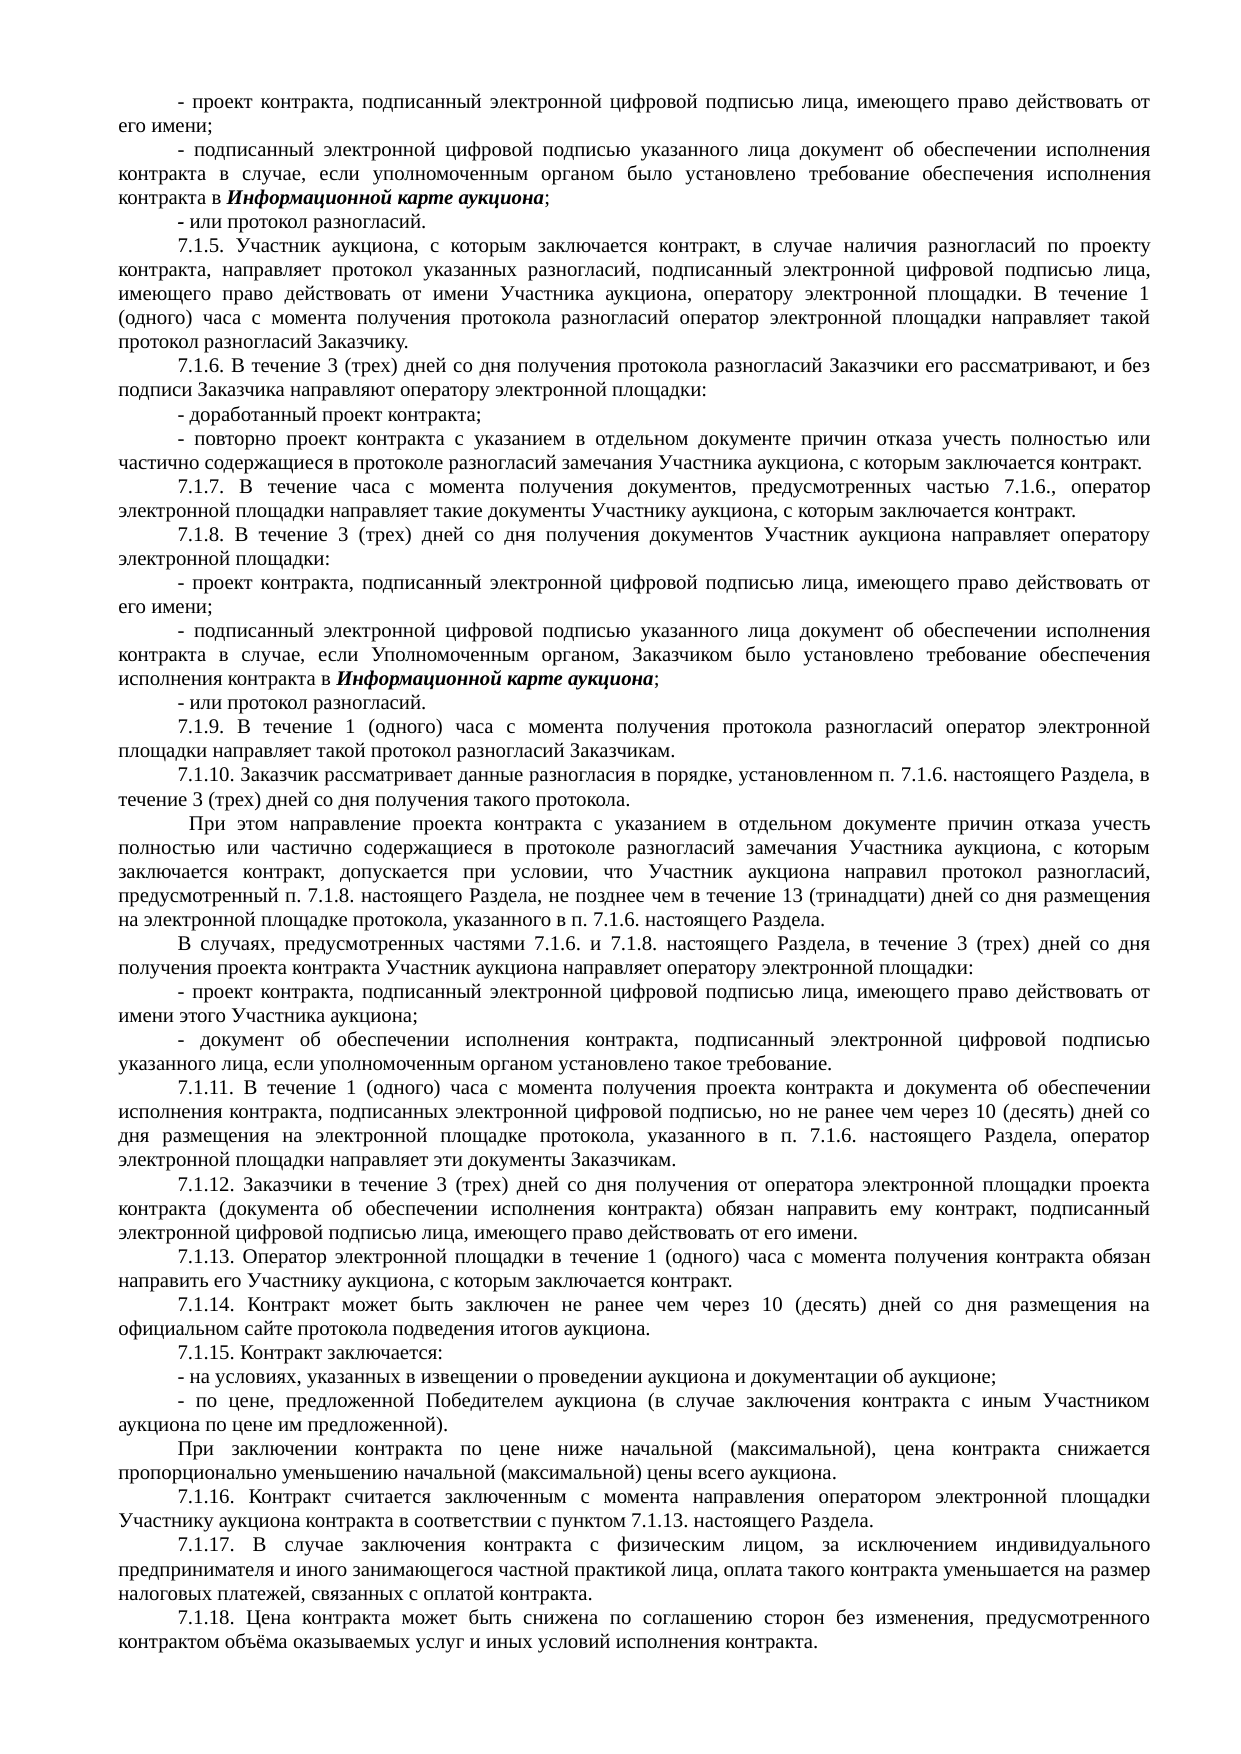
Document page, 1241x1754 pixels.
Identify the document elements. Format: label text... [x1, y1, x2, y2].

text - повторно проект контракта с указанием в отдельном документе причин отказа учесть полностью или частично содержащиеся в протоколе разногласий замечания Участника аукциона, с которым заключается контракт. [118, 426, 1152, 474]
text - документ об обеспечении исполнения контракта, подписанный электронной цифровой подписью указанного лица, если уполномоченным органом установлено такое требование. [118, 1027, 1152, 1075]
text - подписанный электронной цифровой подписью указанного лица документ об обеспечении исполнения контракта в случае, если уполномоченным органом было установлено требование обеспечения исполнения контракта в Информационной карте аукциона; [118, 137, 1152, 209]
text - или протокол разногласий. [118, 690, 1152, 714]
text - на условиях, указанных в извещении о проведении аукциона и документации об аукционе; [118, 1364, 1152, 1388]
text 7.1.7. В течение часа с момента получения документов, предусмотренных частью 7.1.6., оператор электронной площадки направляет такие документы Участнику аукциона, с которым заключается контракт. [118, 474, 1152, 522]
text 7.1.13. Оператор электронной площадки в течение 1 (одного) часа с момента получения контракта обязан направить его Участнику аукциона, с которым заключается контракт. [118, 1244, 1152, 1292]
text 7.1.5. Участник аукциона, с которым заключается контракт, в случае наличия разногласий по проекту контракта, направляет протокол указанных разногласий, подписанный электронной цифровой подписью лица, имеющего право действовать от имени Участника аукциона, оператору электронной площадки. В течение 1 (одного) часа с момента получения протокола разногласий оператор электронной площадки направляет такой протокол разногласий Заказчику. [118, 233, 1152, 353]
text 7.1.12. Заказчики в течение 3 (трех) дней со дня получения от оператора электронной площадки проекта контракта (документа об обеспечении исполнения контракта) обязан направить ему контракт, подписанный электронной цифровой подписью лица, имеющего право действовать от его имени. [118, 1171, 1152, 1244]
text 7.1.6. В течение 3 (трех) дней со дня получения протокола разногласий Заказчики его рассматривают, и без подписи Заказчика направляют оператору электронной площадки: [118, 353, 1152, 401]
text 7.1.18. Цена контракта может быть снижена по соглашению сторон без изменения, предусмотренного контрактом объёма оказываемых услуг и иных условий исполнения контракта. [118, 1604, 1152, 1653]
text 7.1.16. Контракт считается заключенным с момента направления оператором электронной площадки Участнику аукциона контракта в соответствии с пунктом 7.1.13. настоящего Раздела. [118, 1484, 1152, 1532]
text - проект контракта, подписанный электронной цифровой подписью лица, имеющего право действовать от имени этого Участника аукциона; [118, 979, 1152, 1027]
text 7.1.9. В течение 1 (одного) часа с момента получения протокола разногласий оператор электронной площадки направляет такой протокол разногласий Заказчикам. [118, 714, 1152, 762]
text - доработанный проект контракта; [118, 401, 1152, 426]
text В случаях, предусмотренных частями 7.1.6. и 7.1.8. настоящего Раздела, в течение 3 (трех) дней со дня получения проекта контракта Участник аукциона направляет оператору электронной площадки: [118, 931, 1152, 979]
text 7.1.15. Контракт заключается: [118, 1340, 1152, 1364]
text - подписанный электронной цифровой подписью указанного лица документ об обеспечении исполнения контракта в случае, если Уполномоченным органом, Заказчиком было установлено требование обеспечения исполнения контракта в Информационной карте аукциона; [118, 618, 1152, 690]
text - или протокол разногласий. [118, 209, 1152, 233]
text При заключении контракта по цене ниже начальной (максимальной), цена контракта снижается пропорционально уменьшению начальной (максимальной) цены всего аукциона. [118, 1436, 1152, 1484]
text - проект контракта, подписанный электронной цифровой подписью лица, имеющего право действовать от его имени; [118, 570, 1152, 618]
text 7.1.11. В течение 1 (одного) часа с момента получения проекта контракта и документа об обеспечении исполнения контракта, подписанных электронной цифровой подписью, но не ранее чем через 10 (десять) дней со дня размещения на электронной площадке протокола, указанного в п. 7.1.6. настоящего Раздела, оператор электронной площадки направляет эти документы Заказчикам. [118, 1075, 1152, 1171]
text - по цене, предложенной Победителем аукциона (в случае заключения контракта с иным Участником аукциона по цене им предложенной). [118, 1388, 1152, 1436]
text 7.1.14. Контракт может быть заключен не ранее чем через 10 (десять) дней со дня размещения на официальном сайте протокола подведения итогов аукциона. [118, 1292, 1152, 1340]
text 7.1.17. В случае заключения контракта с физическим лицом, за исключением индивидуального предпринимателя и иного занимающегося частной практикой лица, оплата такого контракта уменьшается на размер налоговых платежей, связанных с оплатой контракта. [118, 1532, 1152, 1604]
text 7.1.8. В течение 3 (трех) дней со дня получения документов Участник аукциона направляет оператору электронной площадки: [118, 522, 1152, 570]
text - проект контракта, подписанный электронной цифровой подписью лица, имеющего право действовать от его имени; [118, 89, 1152, 137]
text 7.1.10. Заказчик рассматривает данные разногласия в порядке, установленном п. 7.1.6. настоящего Раздела, в течение 3 (трех) дней со дня получения такого протокола. [118, 762, 1152, 811]
text При этом направление проекта контракта с указанием в отдельном документе причин отказа учесть полностью или частично содержащиеся в протоколе разногласий замечания Участника аукциона, с которым заключается контракт, допускается при условии, что Участник аукциона направил протокол разногласий, предусмотренный п. 7.1.8. настоящего Раздела, не позднее чем в течение 13 (тринадцати) дней со дня размещения на электронной площадке протокола, указанного в п. 7.1.6. настоящего Раздела. [118, 811, 1152, 931]
